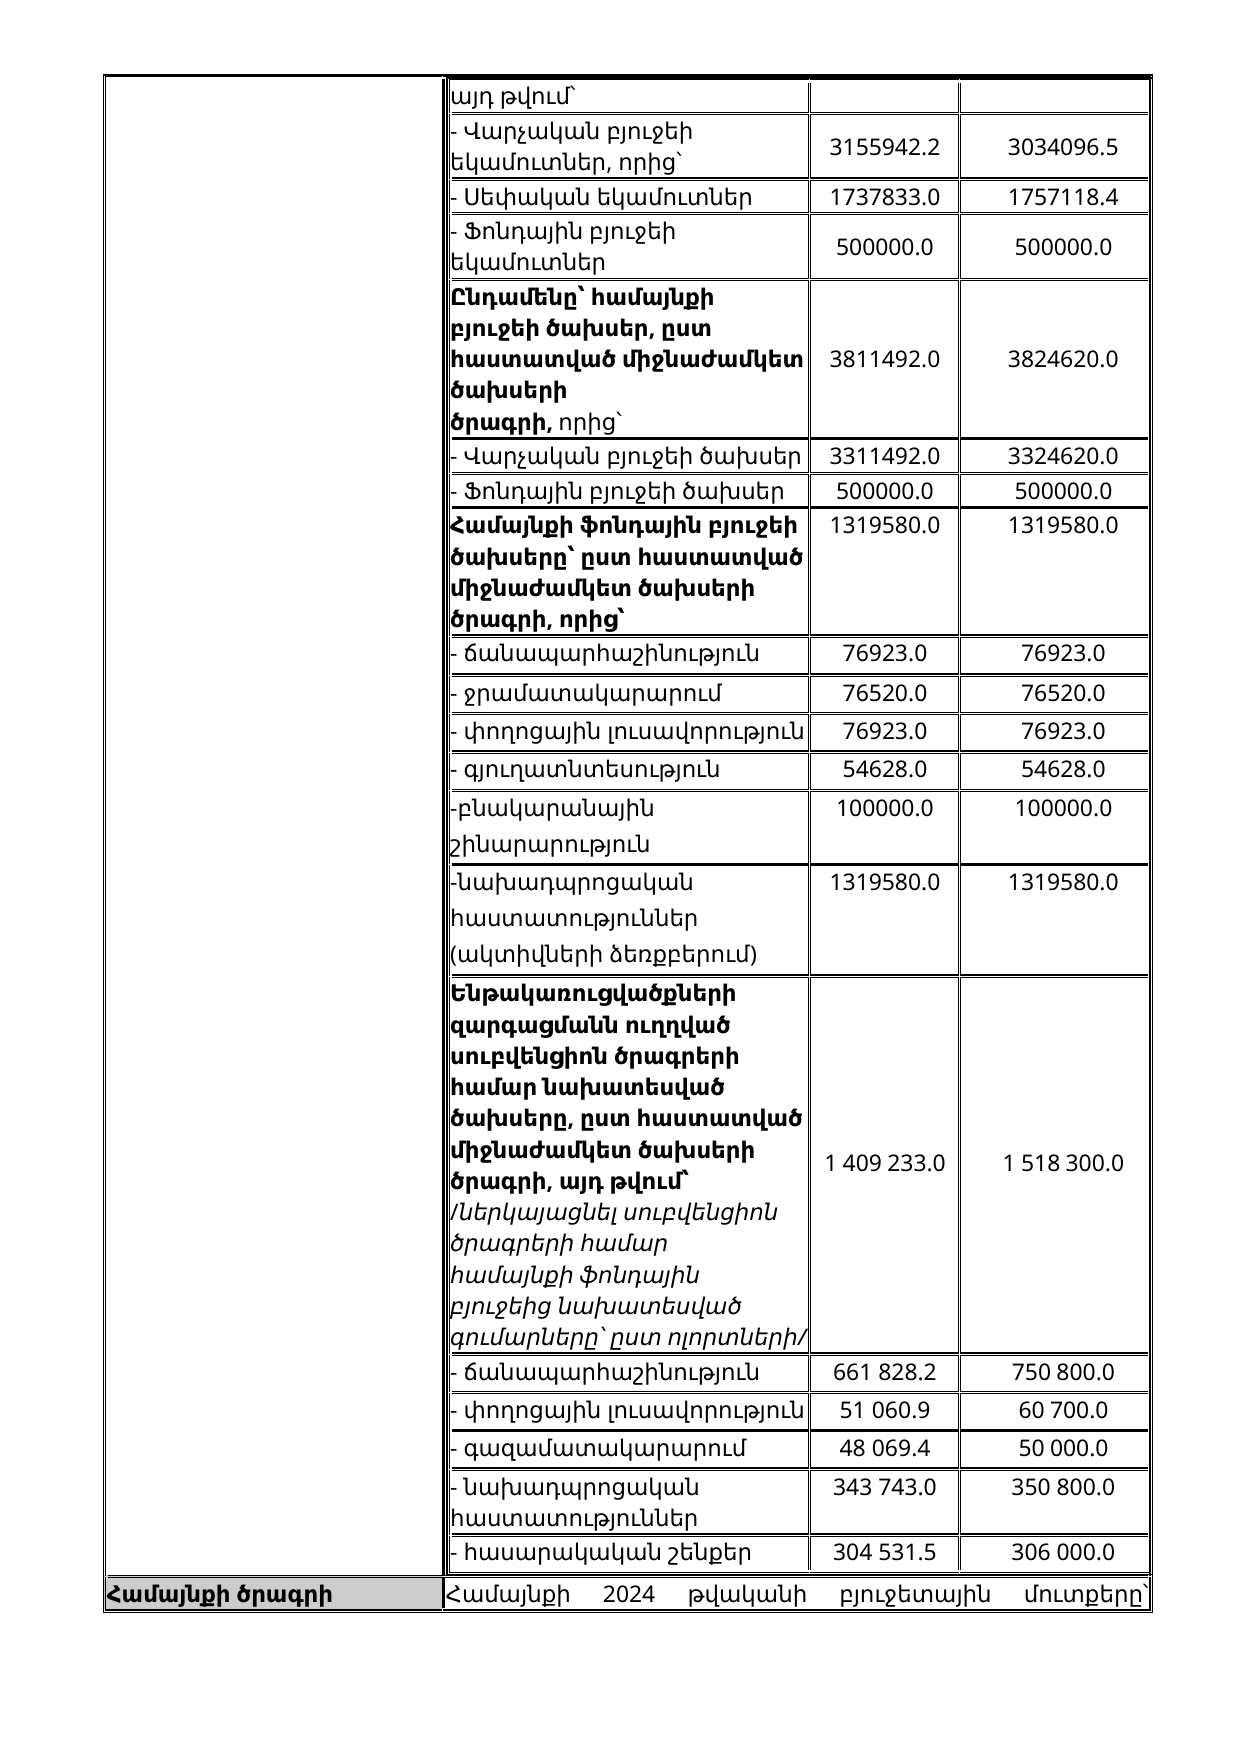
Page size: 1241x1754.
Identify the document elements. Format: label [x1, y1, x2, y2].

table_cell [104, 1575, 443, 1609]
table_cell [443, 1575, 1151, 1609]
table_cell [448, 80, 1149, 1572]
